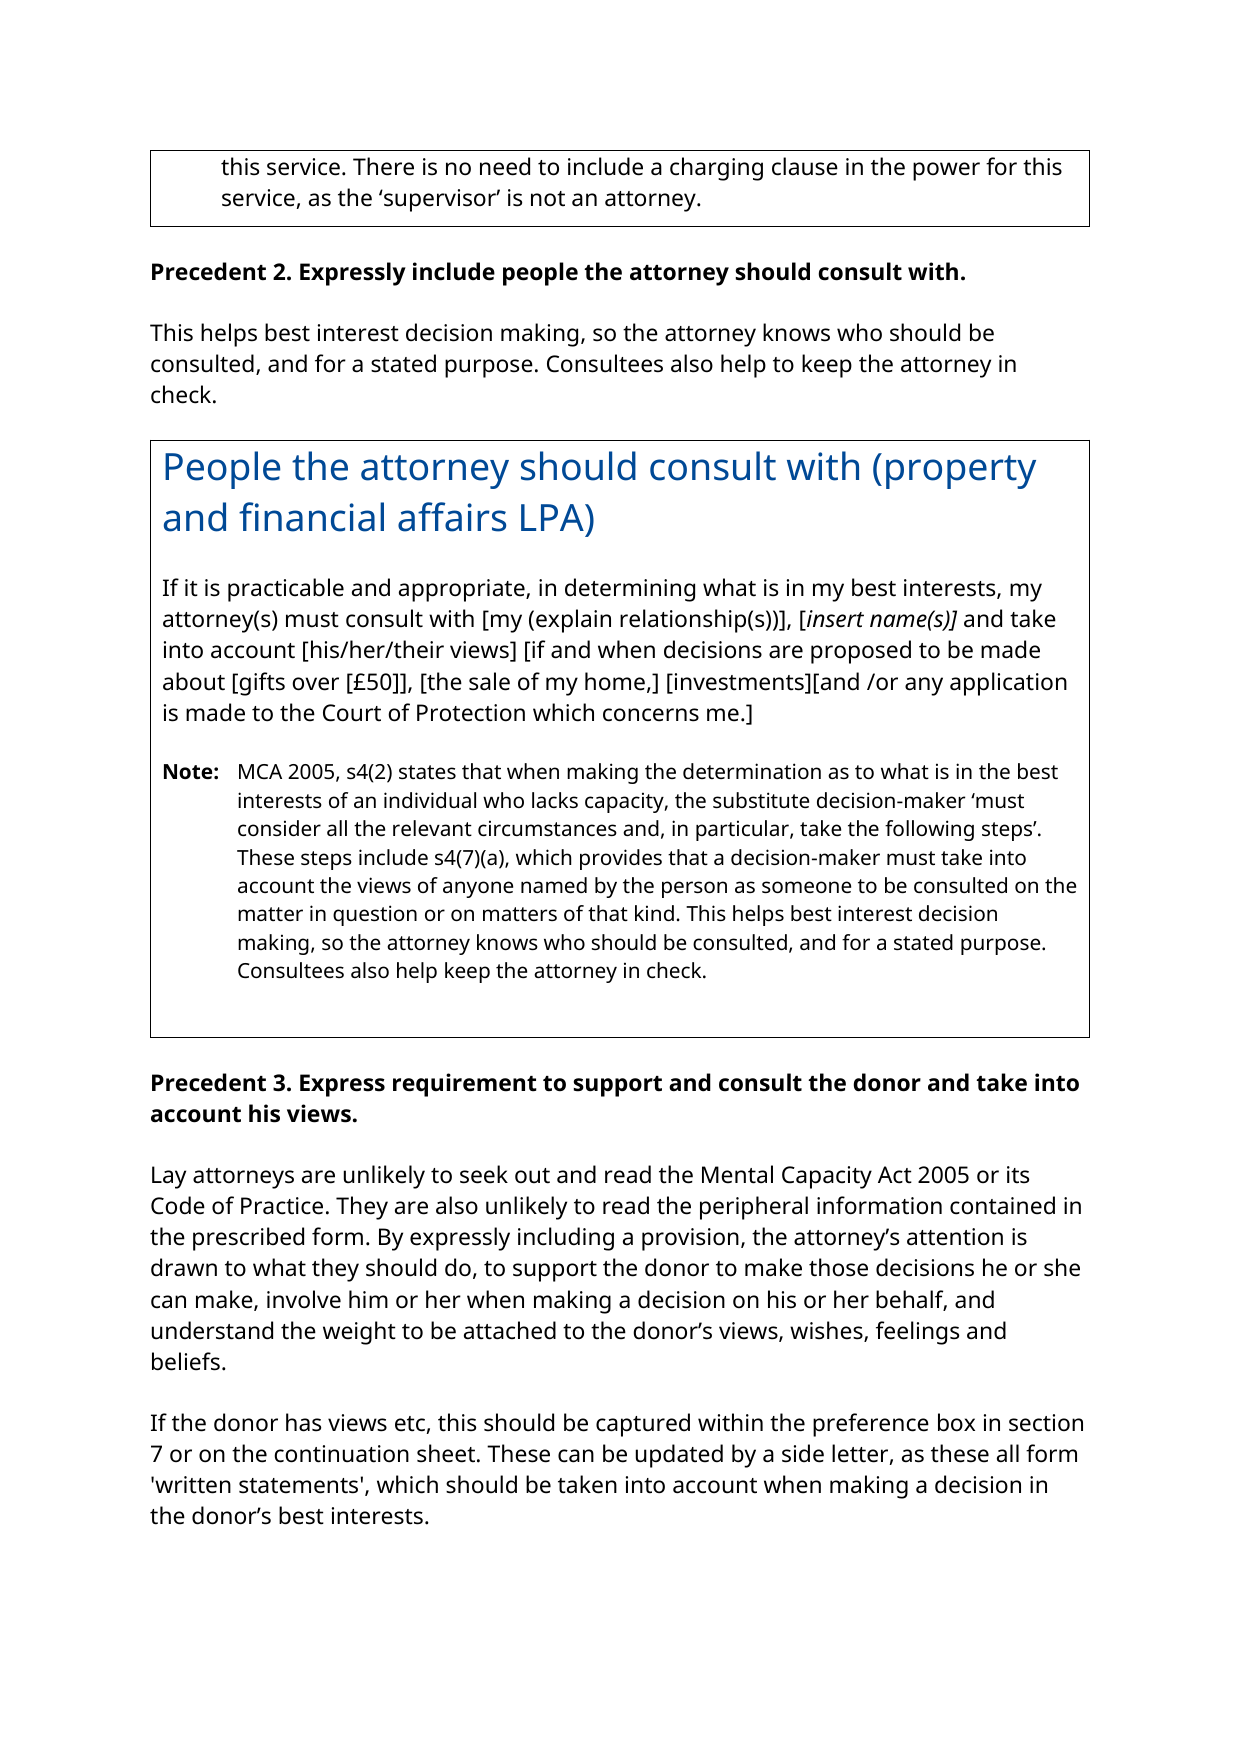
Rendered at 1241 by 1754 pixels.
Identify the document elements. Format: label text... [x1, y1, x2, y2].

text If the donor has views etc, this should be captured within the preference box in section 7 or on the continuation sheet. These can be updated by a side letter, as these all form 'written statements', which should be taken into account when making a decision in the donor’s best interests. [150, 1406, 1090, 1531]
table_header People the attorney should consult with (property and financial affairs LPA) If it is practicable and appropriate, in determining what is in my best interests, my attorney(s) must consult with [my (explain relationship(s))], [insert name(s)] and take into account [his/her/their views] [if and when decisions are proposed to be made about [gifts over [£50]], [the sale of my home,] [investments][and /or any application is made to the Court of Protection which concerns me.] Note: MCA 2005, s4(2) states that when making the determination as to what is in the best interests of an individual who lacks capacity, the substitute decision-maker ‘must consider all the relevant circumstances and, in particular, take the following steps’. These steps include s4(7)(a), which provides that a decision-maker must take into account the views of anyone named by the person as someone to be consulted on the matter in question or on matters of that kind. This helps best interest decision making, so the attorney knows who should be consulted, and for a stated purpose. Consultees also help keep the attorney in check. [151, 441, 1089, 1037]
text Precedent 3. Express requirement to support and consult the donor and take into account his views. [150, 1067, 1090, 1129]
text Precedent 2. Expressly include people the attorney should consult with. [150, 256, 1090, 287]
text Lay attorneys are unlikely to seek out and read the Mental Capacity Act 2005 or its Code of Practice. They are also unlikely to read the peripheral information contained in the prescribed form. By expressly including a provision, the attorney’s attention is drawn to what they should do, to support the donor to make those decisions he or she can make, involve him or her when making a decision on his or her behalf, and understand the weight to be attached to the donor’s views, wishes, feelings and beliefs. [150, 1158, 1090, 1377]
text This helps best interest decision making, so the attorney knows who should be consulted, and for a stated purpose. Consultees also help to keep the attorney in check. [150, 317, 1090, 410]
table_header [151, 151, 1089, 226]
